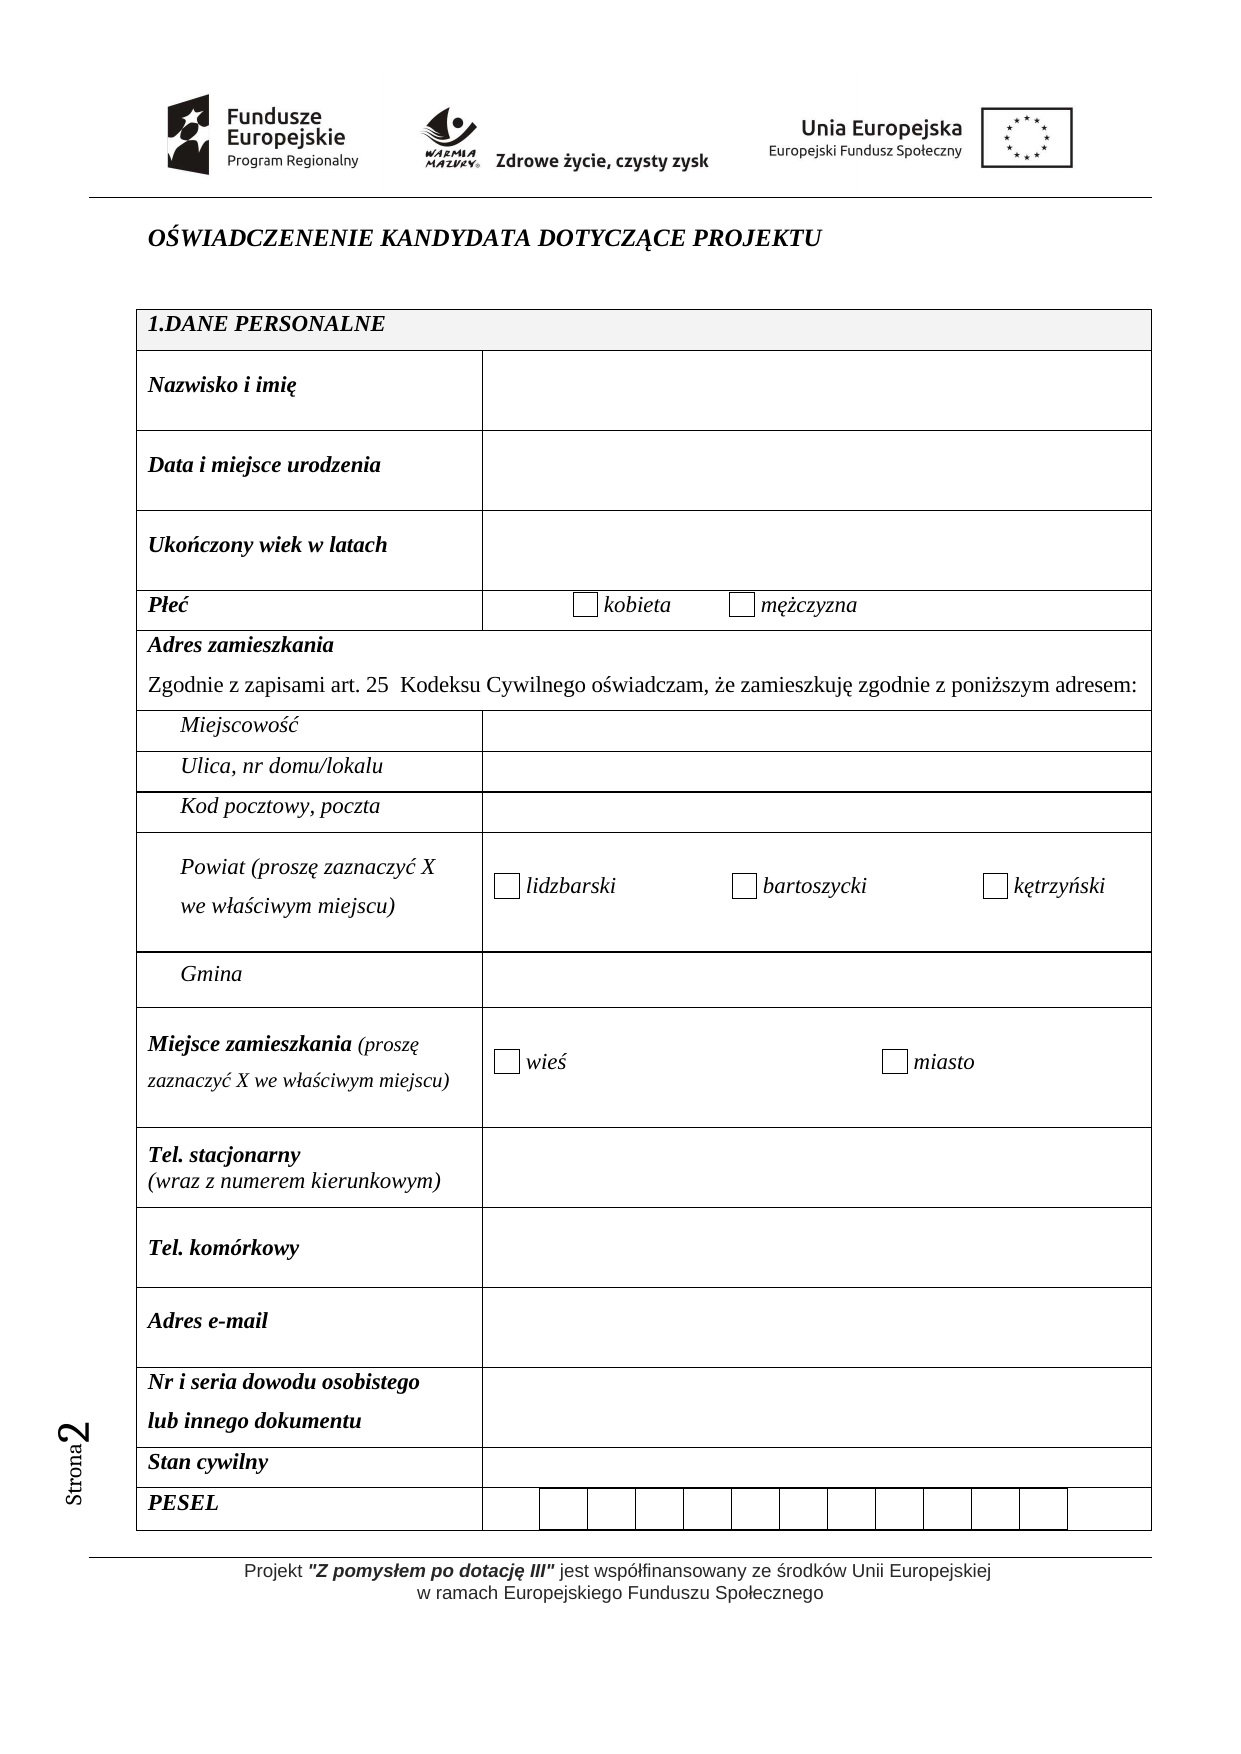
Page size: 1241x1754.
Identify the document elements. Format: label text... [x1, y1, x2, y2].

table_cell [732, 1489, 779, 1529]
table_cell [684, 1489, 731, 1529]
table_cell [780, 1489, 827, 1529]
table_cell [483, 1368, 1151, 1447]
table_cell [483, 1448, 1151, 1487]
table_cell Tel. komórkowy [137, 1208, 482, 1287]
table_cell [483, 1288, 1151, 1367]
picture [147, 73, 1093, 195]
table_cell Miejscowość [137, 711, 482, 751]
table_cell [483, 1488, 539, 1530]
table_cell [483, 351, 1151, 430]
table_cell [588, 1489, 635, 1529]
table_header 1.DANE PERSONALNE [137, 310, 1151, 350]
table_cell Ukończony wiek w latach [137, 511, 482, 590]
table_cell lidzbarski bartoszycki kętrzyński [483, 833, 1151, 951]
table_cell [828, 1489, 875, 1529]
table_cell Adres zamieszkania Zgodnie z zapisami art. 25 Kodeksu Cywilnego oświadczam, że zamieszkuję zgodnie z poniższym adresem: [137, 631, 1151, 710]
table_cell [1068, 1488, 1151, 1530]
table_cell [483, 1128, 1151, 1207]
text OŚWIADCZENENIE KANDYDATA DOTYCZĄCE PROJEKTU [148, 223, 1093, 252]
table_cell Nazwisko i imię [137, 351, 482, 430]
table_cell Ulica, nr domu/lokalu [137, 752, 482, 791]
table_cell Tel. stacjonarny (wraz z numerem kierunkowym) [137, 1128, 482, 1207]
table_cell Nr i seria dowodu osobistego lub innego dokumentu [137, 1368, 482, 1447]
table_cell [1020, 1489, 1067, 1529]
table_cell Miejsce zamieszkania (proszę zaznaczyć X we właściwym miejscu) [137, 1008, 482, 1127]
table_cell Kod pocztowy, poczta [137, 793, 482, 832]
table_cell Adres e-mail [137, 1288, 482, 1367]
table_cell [876, 1489, 923, 1529]
table_cell PESEL [137, 1488, 482, 1530]
table_cell Data i miejsce urodzenia [137, 431, 482, 510]
table_cell [636, 1489, 683, 1529]
table_cell Stan cywilny [137, 1448, 482, 1487]
table_cell wieś miasto [483, 1008, 1151, 1127]
table_cell [483, 711, 1151, 751]
table_cell [924, 1489, 971, 1529]
table_cell [483, 1208, 1151, 1287]
table_cell Płeć [137, 591, 482, 630]
table_cell Powiat (proszę zaznaczyć X we właściwym miejscu) [137, 833, 482, 951]
table_cell Gmina [137, 953, 482, 1007]
table_cell kobieta mężczyzna [483, 591, 1151, 630]
table_cell [483, 431, 1151, 510]
table_cell [483, 752, 1151, 791]
table_cell [483, 793, 1151, 832]
table_cell [540, 1489, 587, 1529]
table_cell [483, 511, 1151, 590]
table_cell [972, 1489, 1019, 1529]
table_cell [483, 953, 1151, 1007]
